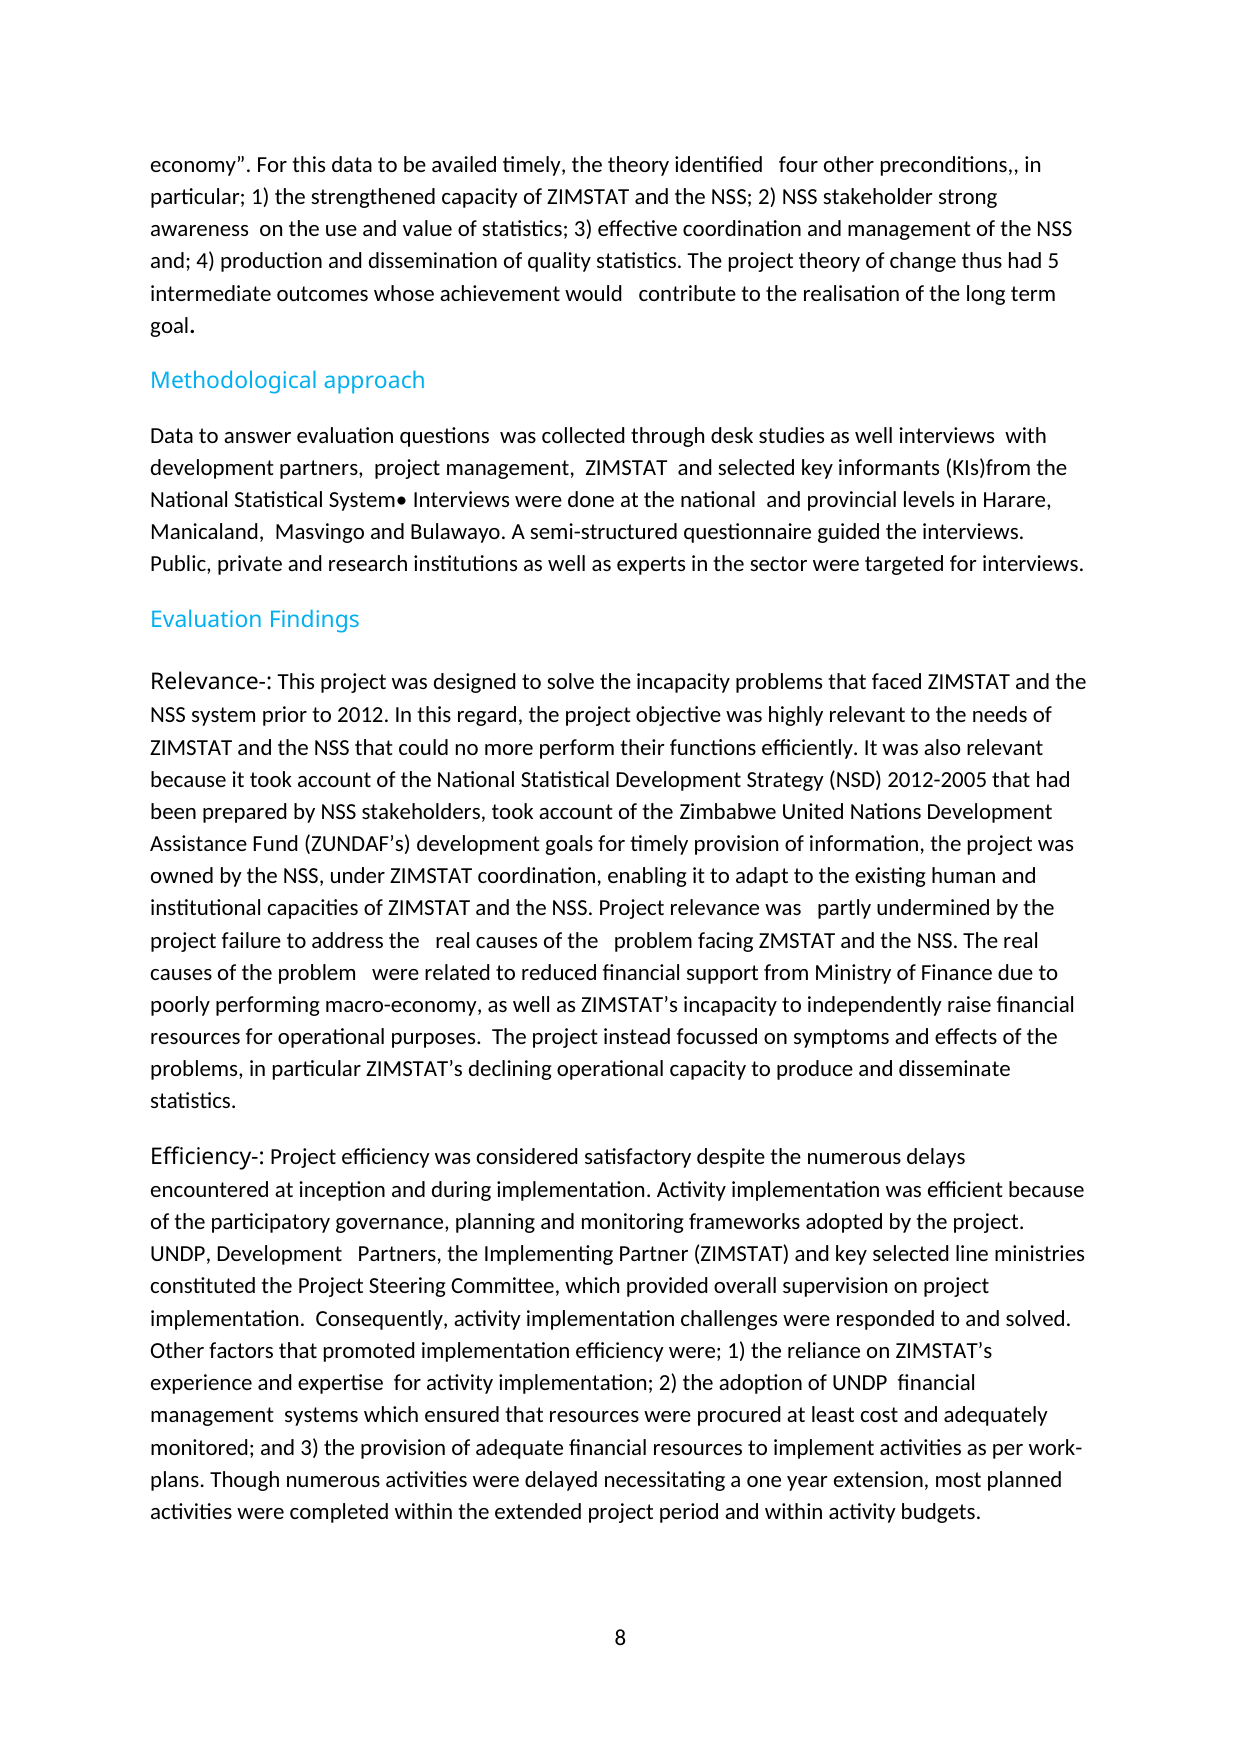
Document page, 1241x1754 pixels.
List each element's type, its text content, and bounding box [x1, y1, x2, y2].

text Evaluation Findings [150, 602, 1090, 634]
text Relevance-: This project was designed to solve the incapacity problems that faced ZIMSTAT and the NSS system prior to 2012. In this regard, the project objective was highly relevant to the needs of ZIMSTAT and the NSS that could no more perform their functions efficiently. It was also relevant because it took account of the National Statistical Development Strategy (NSD) 2012-2005 that had been prepared by NSS stakeholders, took account of the Zimbabwe United Nations Development Assistance Fund (ZUNDAF’s) development goals for timely provision of information, the project was owned by the NSS, under ZIMSTAT coordination, enabling it to adapt to the existing human and institutional capacities of ZIMSTAT and the NSS. Project relevance was partly undermined by the project failure to address the real causes of the problem facing ZMSTAT and the NSS. The real causes of the problem were related to reduced financial support from Ministry of Finance due to poorly performing macro-economy, as well as ZIMSTAT’s incapacity to independently raise financial resources for operational purposes. The project instead focussed on symptoms and effects of the problems, in particular ZIMSTAT’s declining operational capacity to produce and disseminate statistics. [150, 665, 1090, 1115]
text Methodological approach [150, 364, 1090, 395]
text Efficiency-: Project efficiency was considered satisfactory despite the numerous delays encountered at inception and during implementation. Activity implementation was efficient because of the participatory governance, planning and monitoring frameworks adopted by the project. UNDP, Development Partners, the Implementing Partner (ZIMSTAT) and key selected line ministries constituted the Project Steering Committee, which provided overall supervision on project implementation. Consequently, activity implementation challenges were responded to and solved. Other factors that promoted implementation efficiency were; 1) the reliance on ZIMSTAT’s experience and expertise for activity implementation; 2) the adoption of UNDP financial management systems which ensured that resources were procured at least cost and adequately monitored; and 3) the provision of adequate financial resources to implement activities as per work-plans. Though numerous activities were delayed necessitating a one year extension, most planned activities were completed within the extended project period and within activity budgets. [150, 1140, 1090, 1525]
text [150, 150, 1090, 339]
text Data to answer evaluation questions was collected through desk studies as well interviews with development partners, project management, ZIMSTAT and selected key informants (KIs)from the National Statistical System• Interviews were done at the national and provincial levels in Harare, Manicaland, Masvingo and Bulawayo. A semi-structured questionnaire guided the interviews. Public, private and research institutions as well as experts in the sector were targeted for interviews. [150, 421, 1090, 577]
